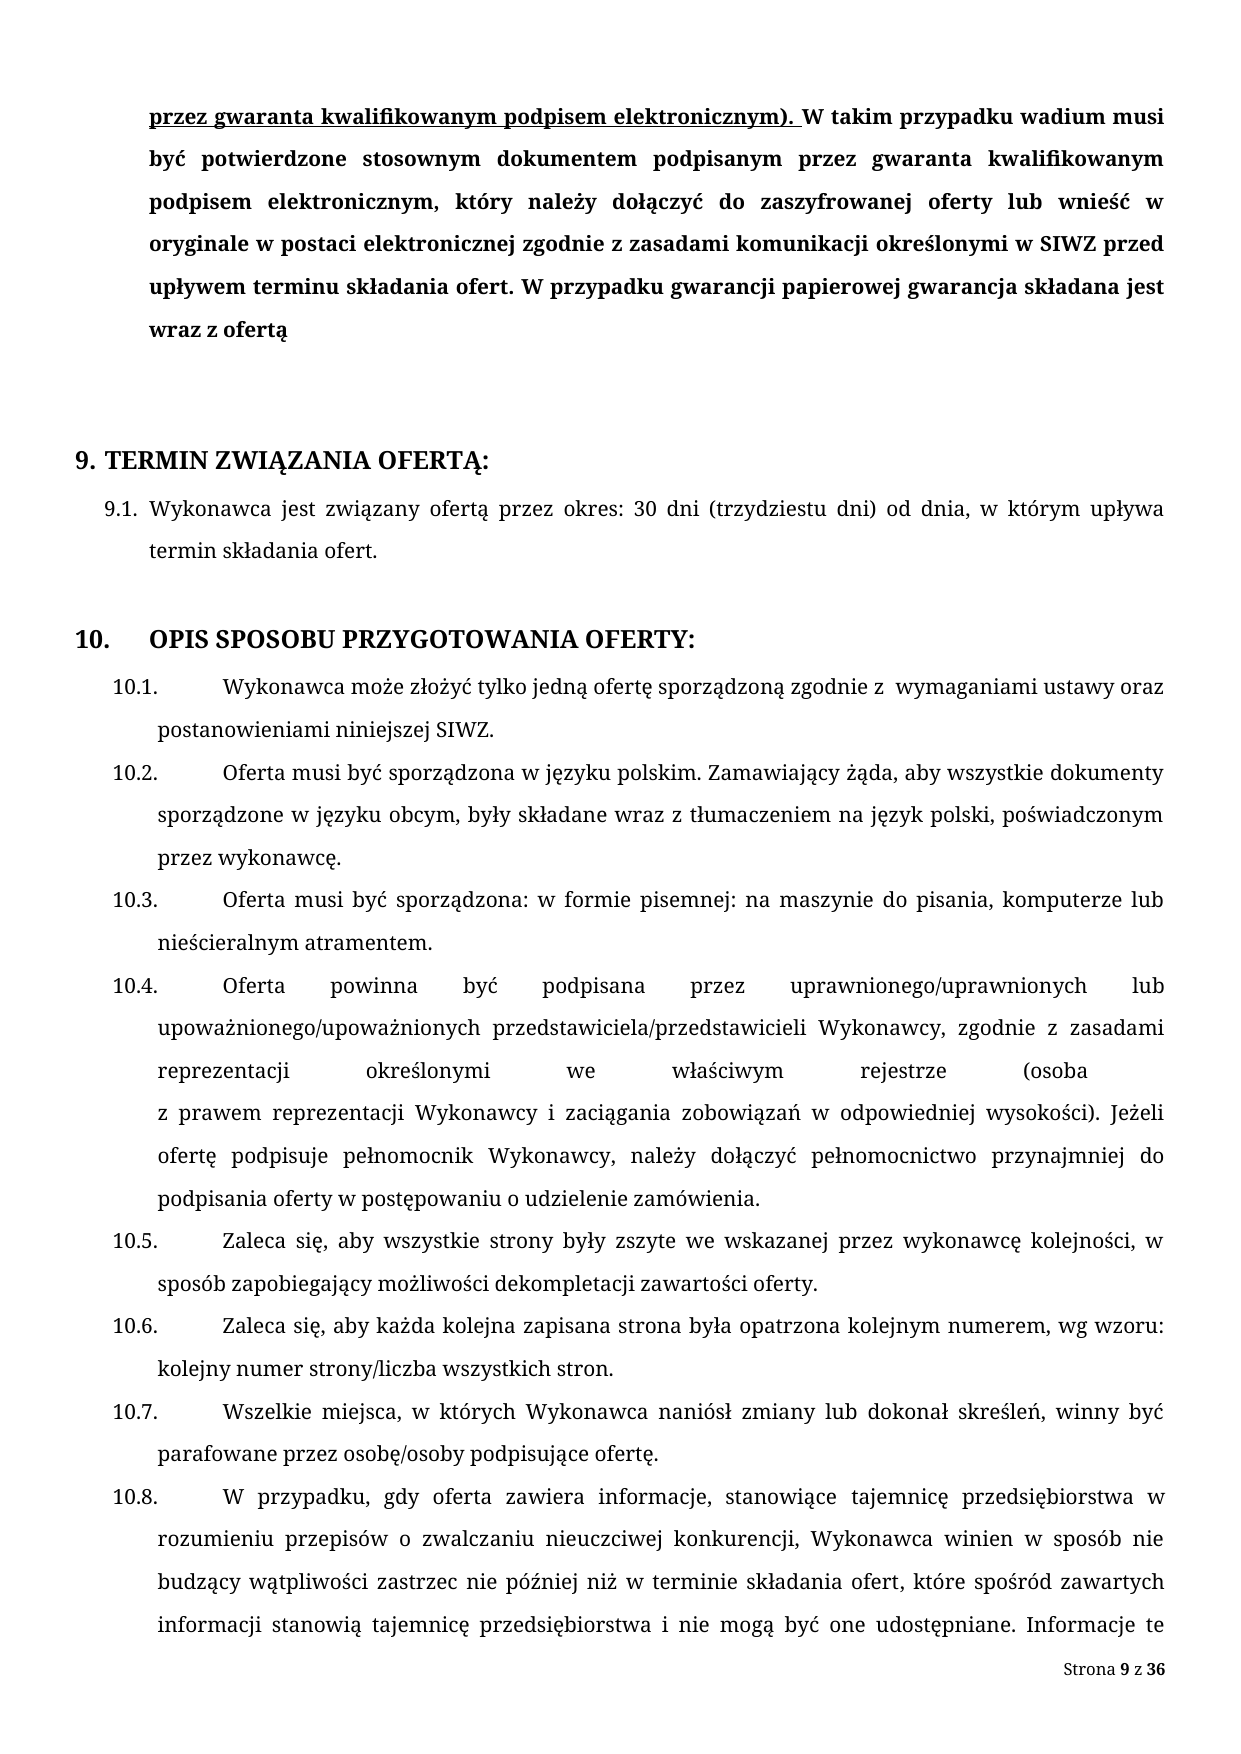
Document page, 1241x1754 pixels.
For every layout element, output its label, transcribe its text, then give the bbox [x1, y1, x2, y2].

list Zaleca się, aby każda kolejna zapisana strona była opatrzona kolejnym numerem, wg wzoru: kolejny numer strony/liczba wszystkich stron. [112, 1312, 1165, 1383]
list Wykonawca jest związany ofertą przez okres: 30 dni (trzydziestu dni) od dnia, w którym upływa termin składania ofert. [104, 494, 1165, 565]
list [112, 1482, 1165, 1638]
list Wykonawca może złożyć tylko jedną ofertę sporządzoną zgodnie z wymaganiami ustawy oraz postanowieniami niniejszej SIWZ. [112, 672, 1165, 743]
list Zaleca się, aby wszystkie strony były zszyte we wskazanej przez wykonawcę kolejności, w sposób zapobiegający możliwości dekompletacji zawartości oferty. [112, 1226, 1165, 1297]
list Wszelkie miejsca, w których Wykonawca naniósł zmiany lub dokonał skreśleń, winny być parafowane przez osobę/osoby podpisujące ofertę. [112, 1397, 1165, 1468]
list Oferta musi być sporządzona: w formie pisemnej: na maszynie do pisania, komputerze lub nieścieralnym atramentem. [112, 886, 1165, 957]
list OPIS SPOSOBU PRZYGOTOWANIA OFERTY: [75, 621, 1165, 656]
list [104, 102, 1165, 343]
list Oferta powinna być podpisana przez uprawnionego/uprawnionych lub upoważnionego/upoważnionych przedstawiciela/przedstawicieli Wykonawcy, zgodnie z zasadami reprezentacji określonymi we właściwym rejestrze (osoba z prawem reprezentacji Wykonawcy i zaciągania zobowiązań w odpowiedniej wysokości). Jeżeli ofertę podpisuje pełnomocnik Wykonawcy, należy dołączyć pełnomocnictwo przynajmniej do podpisania oferty w postępowaniu o udzielenie zamówienia. [112, 971, 1165, 1212]
list TERMIN ZWIĄZANIA OFERTĄ: [75, 443, 1165, 477]
list Oferta musi być sporządzona w języku polskim. Zamawiający żąda, aby wszystkie dokumenty sporządzone w języku obcym, były składane wraz z tłumaczeniem na język polski, poświadczonym przez wykonawcę. [112, 758, 1165, 871]
